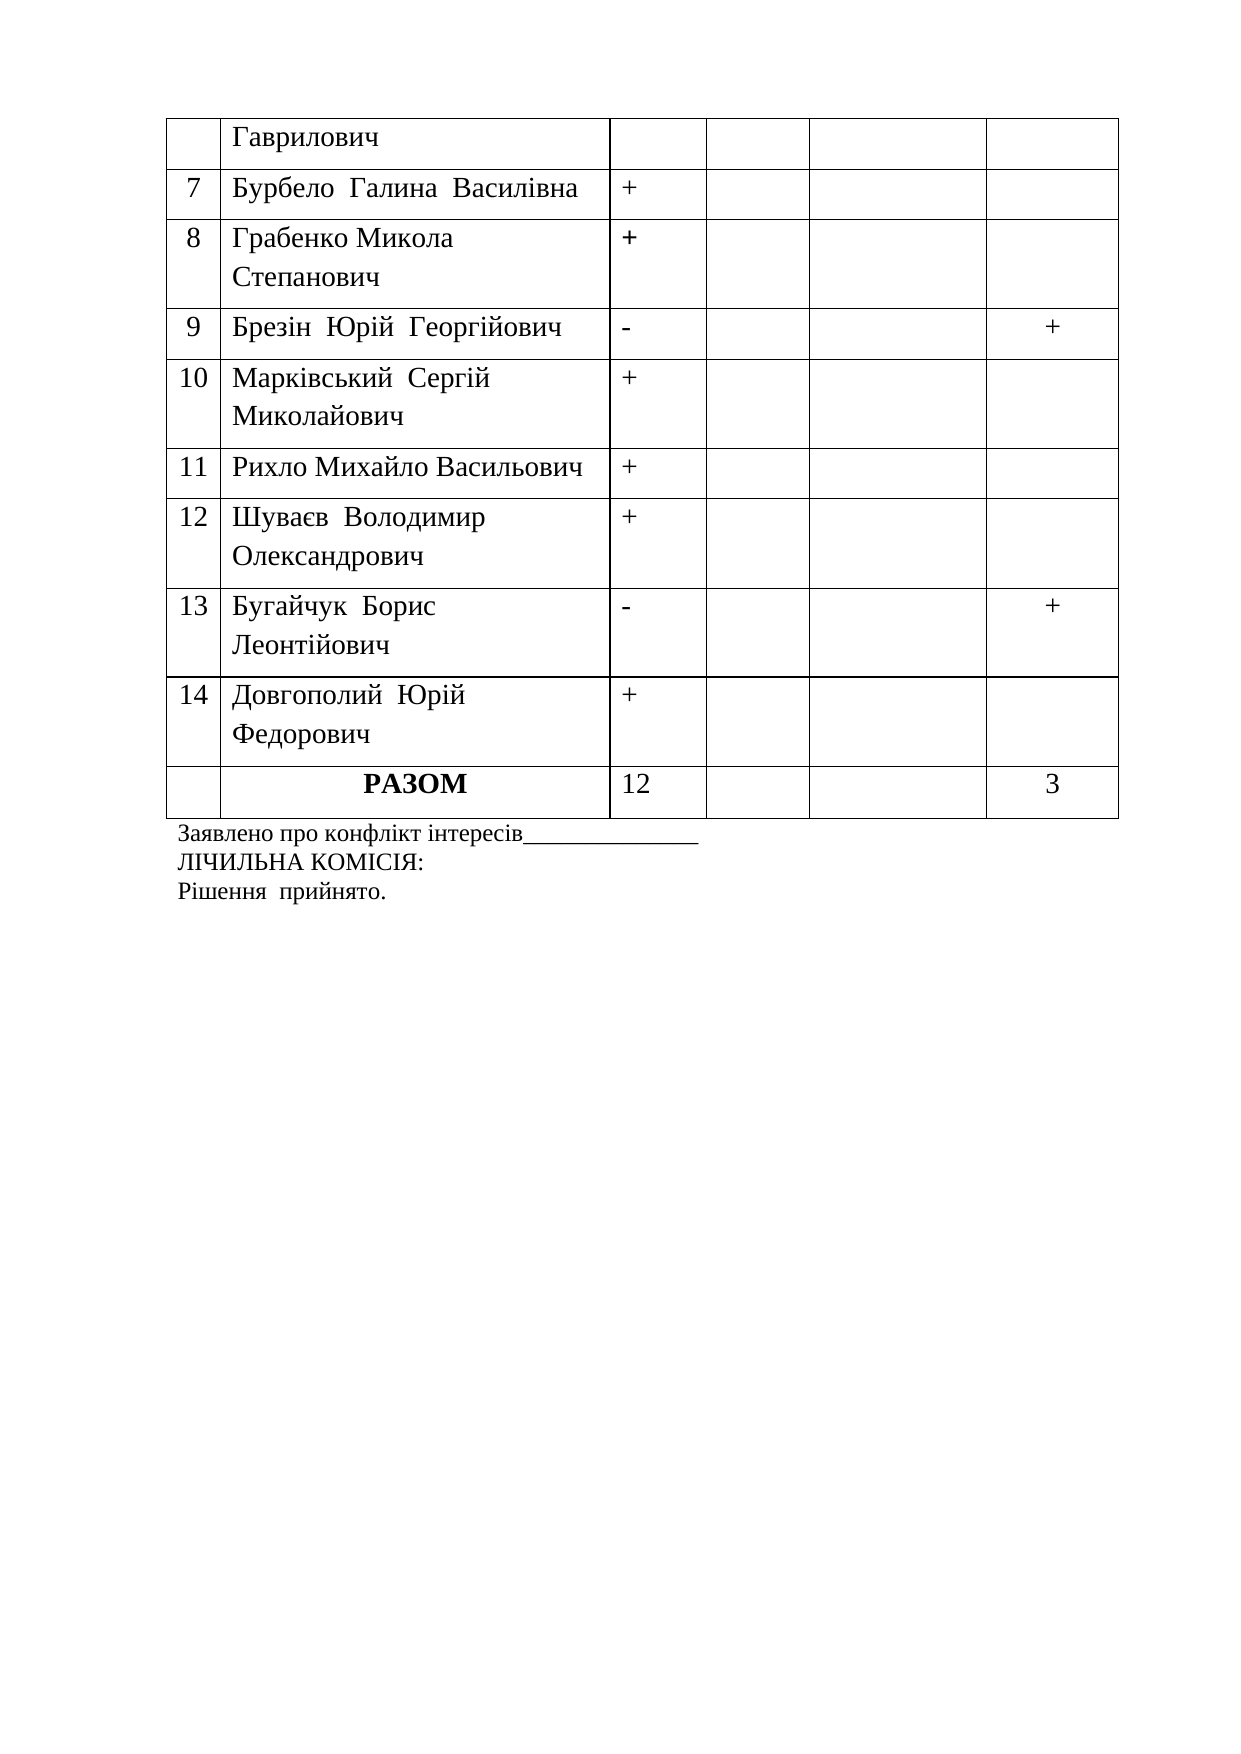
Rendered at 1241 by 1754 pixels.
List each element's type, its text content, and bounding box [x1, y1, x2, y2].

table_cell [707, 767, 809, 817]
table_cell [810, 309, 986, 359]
text Рішення прийнято. [177, 876, 1152, 905]
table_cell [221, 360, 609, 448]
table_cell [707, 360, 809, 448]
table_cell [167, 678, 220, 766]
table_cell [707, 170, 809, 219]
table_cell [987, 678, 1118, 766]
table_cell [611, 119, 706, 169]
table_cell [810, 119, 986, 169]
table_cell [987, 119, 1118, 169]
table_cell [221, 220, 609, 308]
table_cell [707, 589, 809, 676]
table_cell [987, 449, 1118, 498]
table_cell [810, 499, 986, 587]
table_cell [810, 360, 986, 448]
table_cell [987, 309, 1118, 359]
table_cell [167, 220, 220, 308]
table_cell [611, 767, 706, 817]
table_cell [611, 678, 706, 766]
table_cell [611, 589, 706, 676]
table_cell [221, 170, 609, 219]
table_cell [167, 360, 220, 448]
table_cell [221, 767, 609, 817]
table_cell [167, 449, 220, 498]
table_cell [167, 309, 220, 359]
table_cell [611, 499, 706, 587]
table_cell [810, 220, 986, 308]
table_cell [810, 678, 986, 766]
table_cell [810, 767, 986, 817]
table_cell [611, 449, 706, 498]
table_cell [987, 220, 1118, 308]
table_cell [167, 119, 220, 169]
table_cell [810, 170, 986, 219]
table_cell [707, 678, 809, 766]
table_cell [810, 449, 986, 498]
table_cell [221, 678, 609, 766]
text ЛІЧИЛЬНА КОМІСІЯ: [177, 847, 1152, 876]
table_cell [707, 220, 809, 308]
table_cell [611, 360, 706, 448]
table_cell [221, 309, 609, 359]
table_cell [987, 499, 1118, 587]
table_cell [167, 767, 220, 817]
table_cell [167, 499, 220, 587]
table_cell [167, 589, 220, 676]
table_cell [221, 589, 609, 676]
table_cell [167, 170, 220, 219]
text Заявлено про конфлікт інтересів______________ [177, 818, 1152, 847]
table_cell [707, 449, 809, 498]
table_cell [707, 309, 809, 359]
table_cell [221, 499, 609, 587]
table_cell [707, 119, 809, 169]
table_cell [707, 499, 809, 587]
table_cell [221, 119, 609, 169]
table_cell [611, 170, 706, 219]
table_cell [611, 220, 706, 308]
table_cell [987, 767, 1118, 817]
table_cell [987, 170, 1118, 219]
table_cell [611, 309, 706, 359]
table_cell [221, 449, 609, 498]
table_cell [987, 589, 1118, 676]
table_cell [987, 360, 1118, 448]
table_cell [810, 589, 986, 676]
